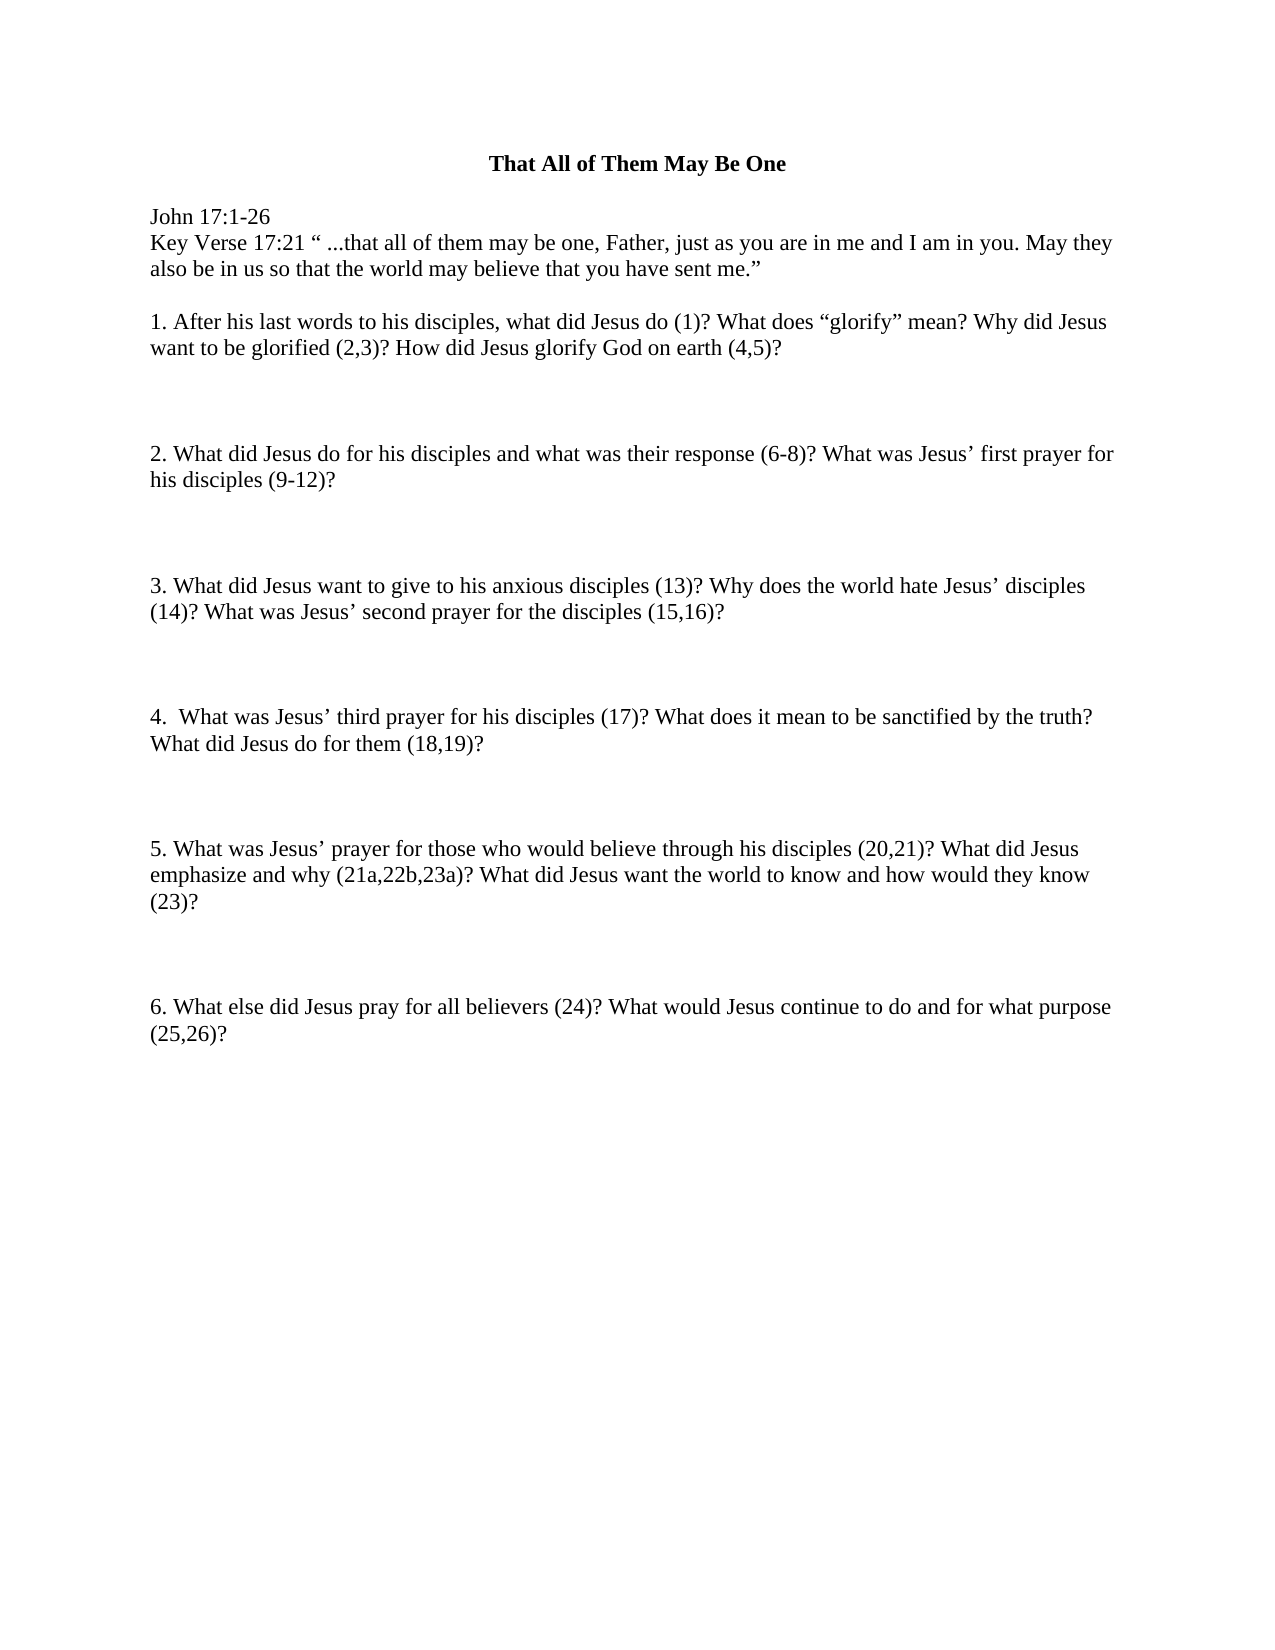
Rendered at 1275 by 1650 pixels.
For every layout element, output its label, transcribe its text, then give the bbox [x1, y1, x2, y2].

text 3. What did Jesus want to give to his anxious disciples (13)? Why does the world hate Jesus’ disciples (14)? What was Jesus’ second prayer for the disciples (15,16)? [150, 572, 1125, 624]
text Key Verse 17:21 “ ...that all of them may be one, Father, just as you are in me and I am in you. May they also be in us so that the world may believe that you have sent me.” [150, 229, 1125, 282]
text 1. After his last words to his disciples, what did Jesus do (1)? What does “glorify” mean? Why did Jesus want to be glorified (2,3)? How did Jesus glorify God on earth (4,5)? [150, 308, 1125, 361]
text 6. What else did Jesus pray for all believers (24)? What would Jesus continue to do and for what purpose (25,26)? [150, 993, 1125, 1046]
text John 17:1-26 [150, 203, 1125, 229]
text That All of Them May Be One [150, 150, 1125, 176]
text 5. What was Jesus’ prayer for those who would believe through his disciples (20,21)? What did Jesus emphasize and why (21a,22b,23a)? What did Jesus want the world to know and how would they know (23)? [150, 835, 1125, 914]
text 2. What did Jesus do for his disciples and what was their response (6-8)? What was Jesus’ first prayer for his disciples (9-12)? [150, 440, 1125, 493]
text 4. What was Jesus’ third prayer for his disciples (17)? What does it mean to be sanctified by the truth? What did Jesus do for them (18,19)? [150, 703, 1125, 756]
